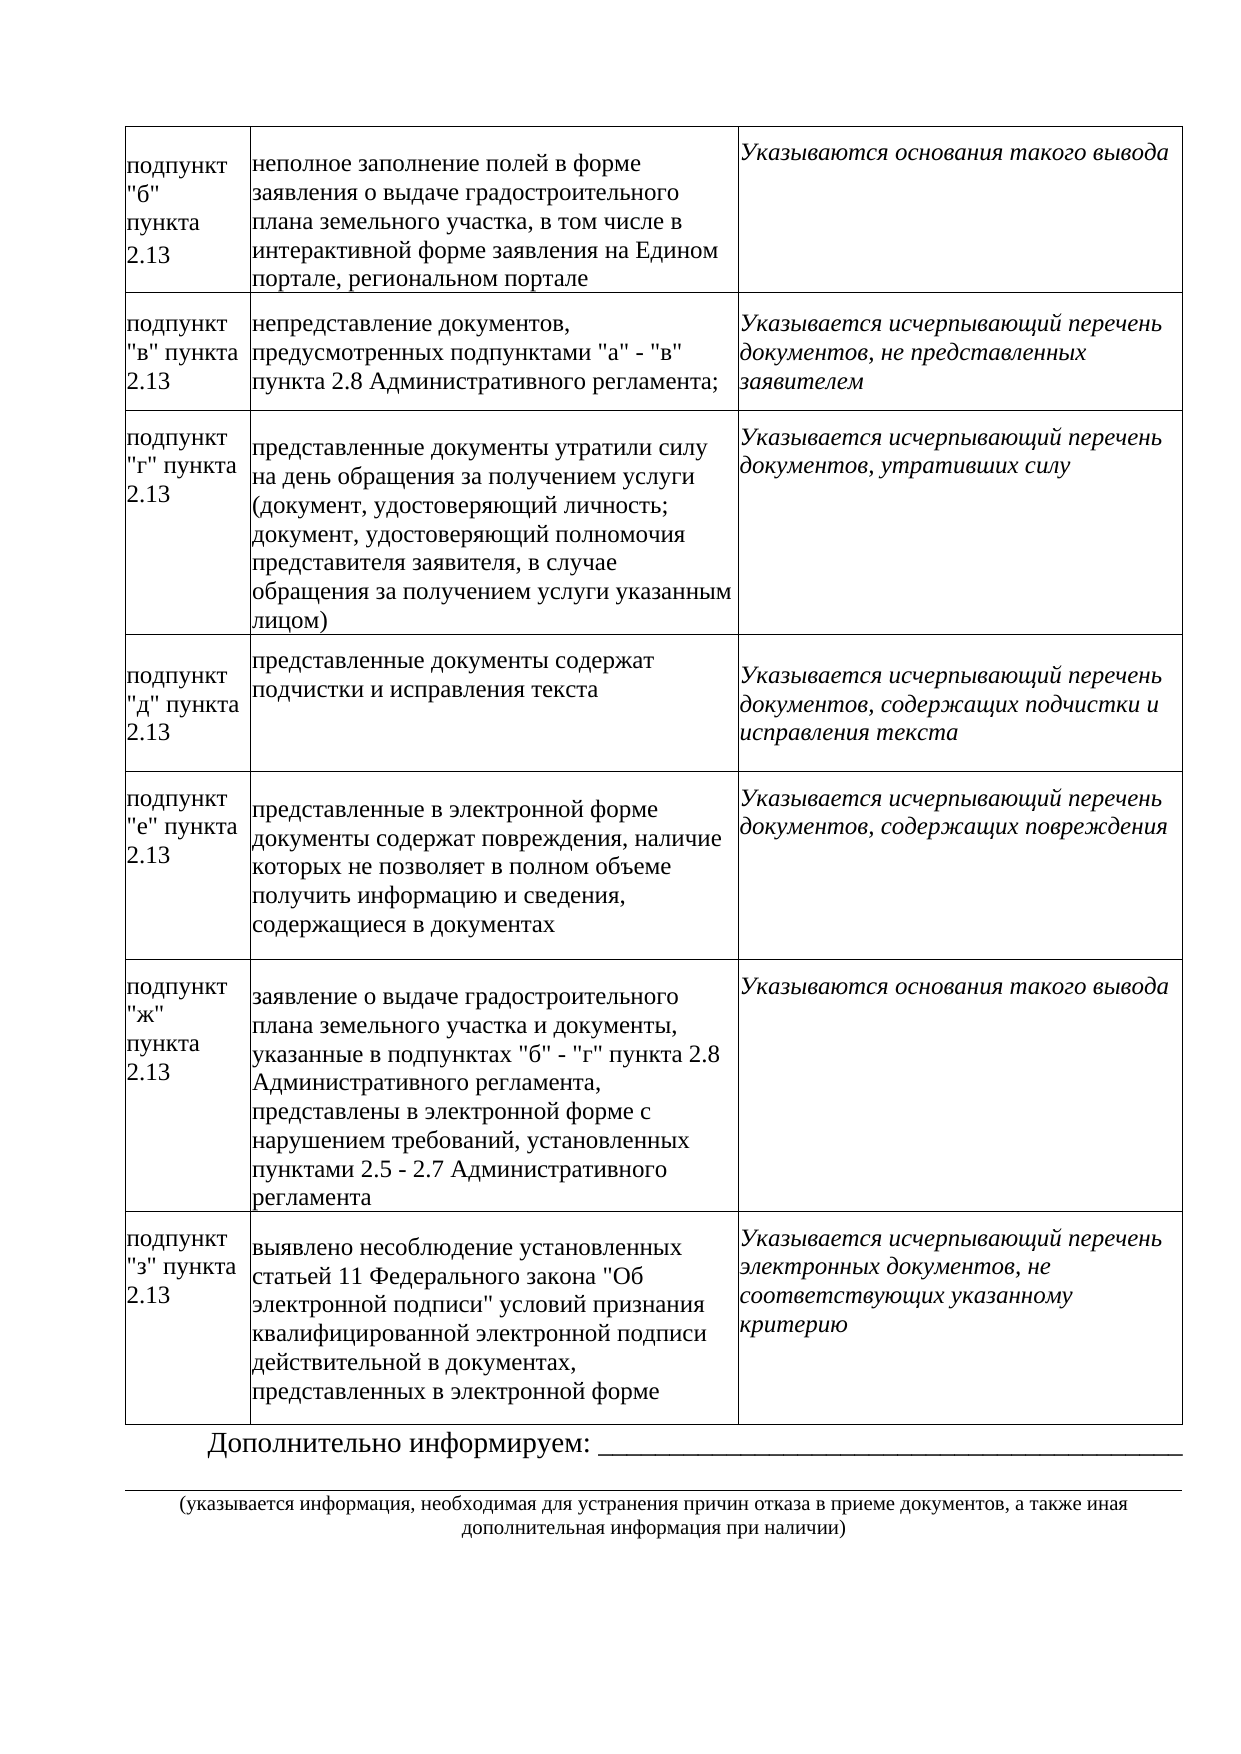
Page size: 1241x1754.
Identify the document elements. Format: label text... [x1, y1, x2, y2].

table_cell подпункт "ж" пункта 2.13 [126, 960, 250, 1211]
table_cell Указывается исчерпывающий перечень документов, утративших силу [739, 411, 1182, 634]
table_cell представленные документы утратили силу на день обращения за получением услуги (документ, удостоверяющий личность; документ, удостоверяющий полномочия представителя заявителя, в случае обращения за получением услуги указанным лицом) [251, 411, 738, 634]
text (указывается информация, необходимая для устранения причин отказа в приеме документов, а также иная дополнительная информация при наличии) [125, 1491, 1182, 1539]
table_cell подпункт "з" пункта 2.13 [126, 1212, 250, 1424]
table_cell Указывается исчерпывающий перечень документов, содержащих повреждения [739, 772, 1182, 959]
table_cell подпункт "д" пункта 2.13 [126, 635, 250, 771]
table_cell подпункт "г" пункта 2.13 [126, 411, 250, 634]
table_header подпункт "б" пункта 2.13 [126, 127, 250, 292]
table_cell подпункт "в" пункта 2.13 [126, 293, 250, 410]
table_cell представленные документы содержат подчистки и исправления текста [251, 635, 738, 771]
table_cell Указываются основания такого вывода [739, 960, 1182, 1211]
text Дополнительно информируем: [125, 1425, 1182, 1459]
table_header Указываются основания такого вывода [739, 127, 1182, 292]
table_cell Указывается исчерпывающий перечень документов, не представленных заявителем [739, 293, 1182, 410]
table_cell подпункт "е" пункта 2.13 [126, 772, 250, 959]
table_cell Указывается исчерпывающий перечень документов, содержащих подчистки и исправления текста [739, 635, 1182, 771]
table_cell Указывается исчерпывающий перечень электронных документов, не соответствующих указанному критерию [739, 1212, 1182, 1424]
table_header неполное заполнение полей в форме заявления о выдаче градостроительного плана земельного участка, в том числе в интерактивной форме заявления на Едином портале, региональном портале [251, 127, 738, 292]
table_cell заявление о выдаче градостроительного плана земельного участка и документы, указанные в подпунктах "б" - "г" пункта 2.8 Административного регламента, представлены в электронной форме с нарушением требований, установленных пунктами 2.5 - 2.7 Административного регламента [251, 960, 738, 1211]
table_cell выявлено несоблюдение установленных статьей 11 Федерального закона "Об электронной подписи" условий признания квалифицированной электронной подписи действительной в документах, представленных в электронной форме [251, 1212, 738, 1424]
table_cell непредставление документов, предусмотренных подпунктами "а" - "в" пункта 2.8 Административного регламента; [251, 293, 738, 410]
table_cell представленные в электронной форме документы содержат повреждения, наличие которых не позволяет в полном объеме получить информацию и сведения, содержащиеся в документах [251, 772, 738, 959]
